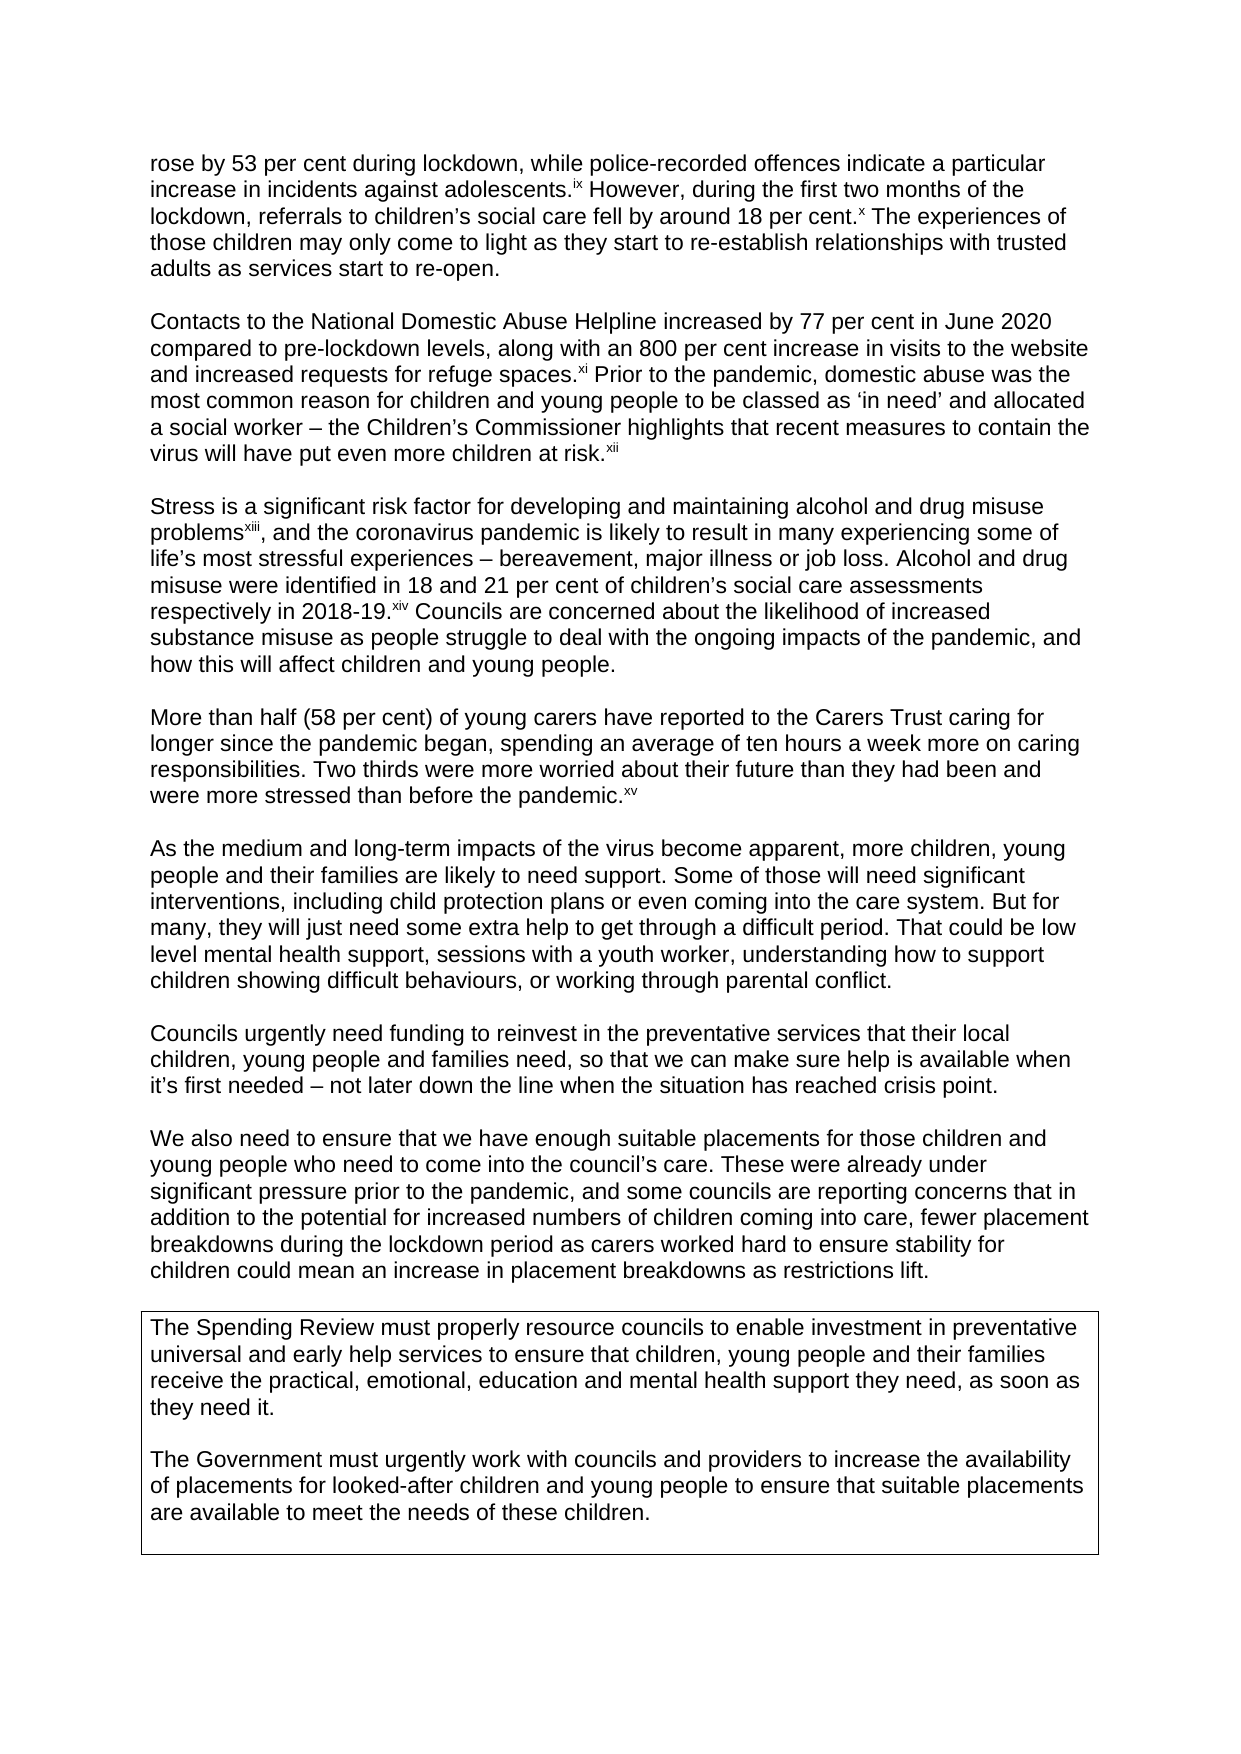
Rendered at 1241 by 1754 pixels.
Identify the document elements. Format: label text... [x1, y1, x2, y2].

text The Spending Review must properly resource councils to enable investment in preventative universal and early help services to ensure that children, young people and their families receive the practical, emotional, education and mental health support they need, as soon as they need it. [142, 1312, 1098, 1420]
text As the medium and long-term impacts of the virus become apparent, more children, young people and their families are likely to need support. Some of those will need significant interventions, including child protection plans or even coming into the care system. But for many, they will just need some extra help to get through a difficult period. That could be low level mental health support, sessions with a youth worker, understanding how to support children showing difficult behaviours, or working through parental conflict. [150, 835, 1090, 993]
text We also need to ensure that we have enough suitable placements for those children and young people who need to come into the council’s care. These were already under significant pressure prior to the pandemic, and some councils are reporting concerns that in addition to the potential for increased numbers of children coming into care, fewer placement breakdowns during the lockdown period as carers worked hard to ensure stability for children could mean an increase in placement breakdowns as restrictions lift. [150, 1125, 1090, 1283]
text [150, 150, 1090, 282]
text Councils urgently need funding to reinvest in the preventative services that their local children, young people and families need, so that we can make sure help is available when it’s first needed – not later down the line when the situation has reached crisis point. [150, 1020, 1090, 1099]
text Stress is a significant risk factor for developing and maintaining alcohol and drug misuse problems, and the coronavirus pandemic is likely to result in many experiencing some of life’s most stressful experiences – bereavement, major illness or job loss. Alcohol and drug misuse were identified in 18 and 21 per cent of children’s social care assessments respectively in 2018-19. Councils are concerned about the likelihood of increased substance misuse as people struggle to deal with the ongoing impacts of the pandemic, and how this will affect children and young people. [150, 493, 1090, 677]
text Contacts to the National Domestic Abuse Helpline increased by 77 per cent in June 2020 compared to pre-lockdown levels, along with an 800 per cent increase in visits to the website and increased requests for refuge spaces. Prior to the pandemic, domestic abuse was the most common reason for children and young people to be classed as ‘in need’ and allocated a social worker – the Children’s Commissioner highlights that recent measures to contain the virus will have put even more children at risk. [150, 308, 1090, 466]
text The Government must urgently work with councils and providers to increase the availability of placements for looked-after children and young people to ensure that suitable placements are available to meet the needs of these children. [150, 1446, 1090, 1525]
text More than half (58 per cent) of young carers have reported to the Carers Trust caring for longer since the pandemic began, spending an average of ten hours a week more on caring responsibilities. Two thirds were more worried about their future than they had been and were more stressed than before the pandemic. [150, 703, 1090, 809]
